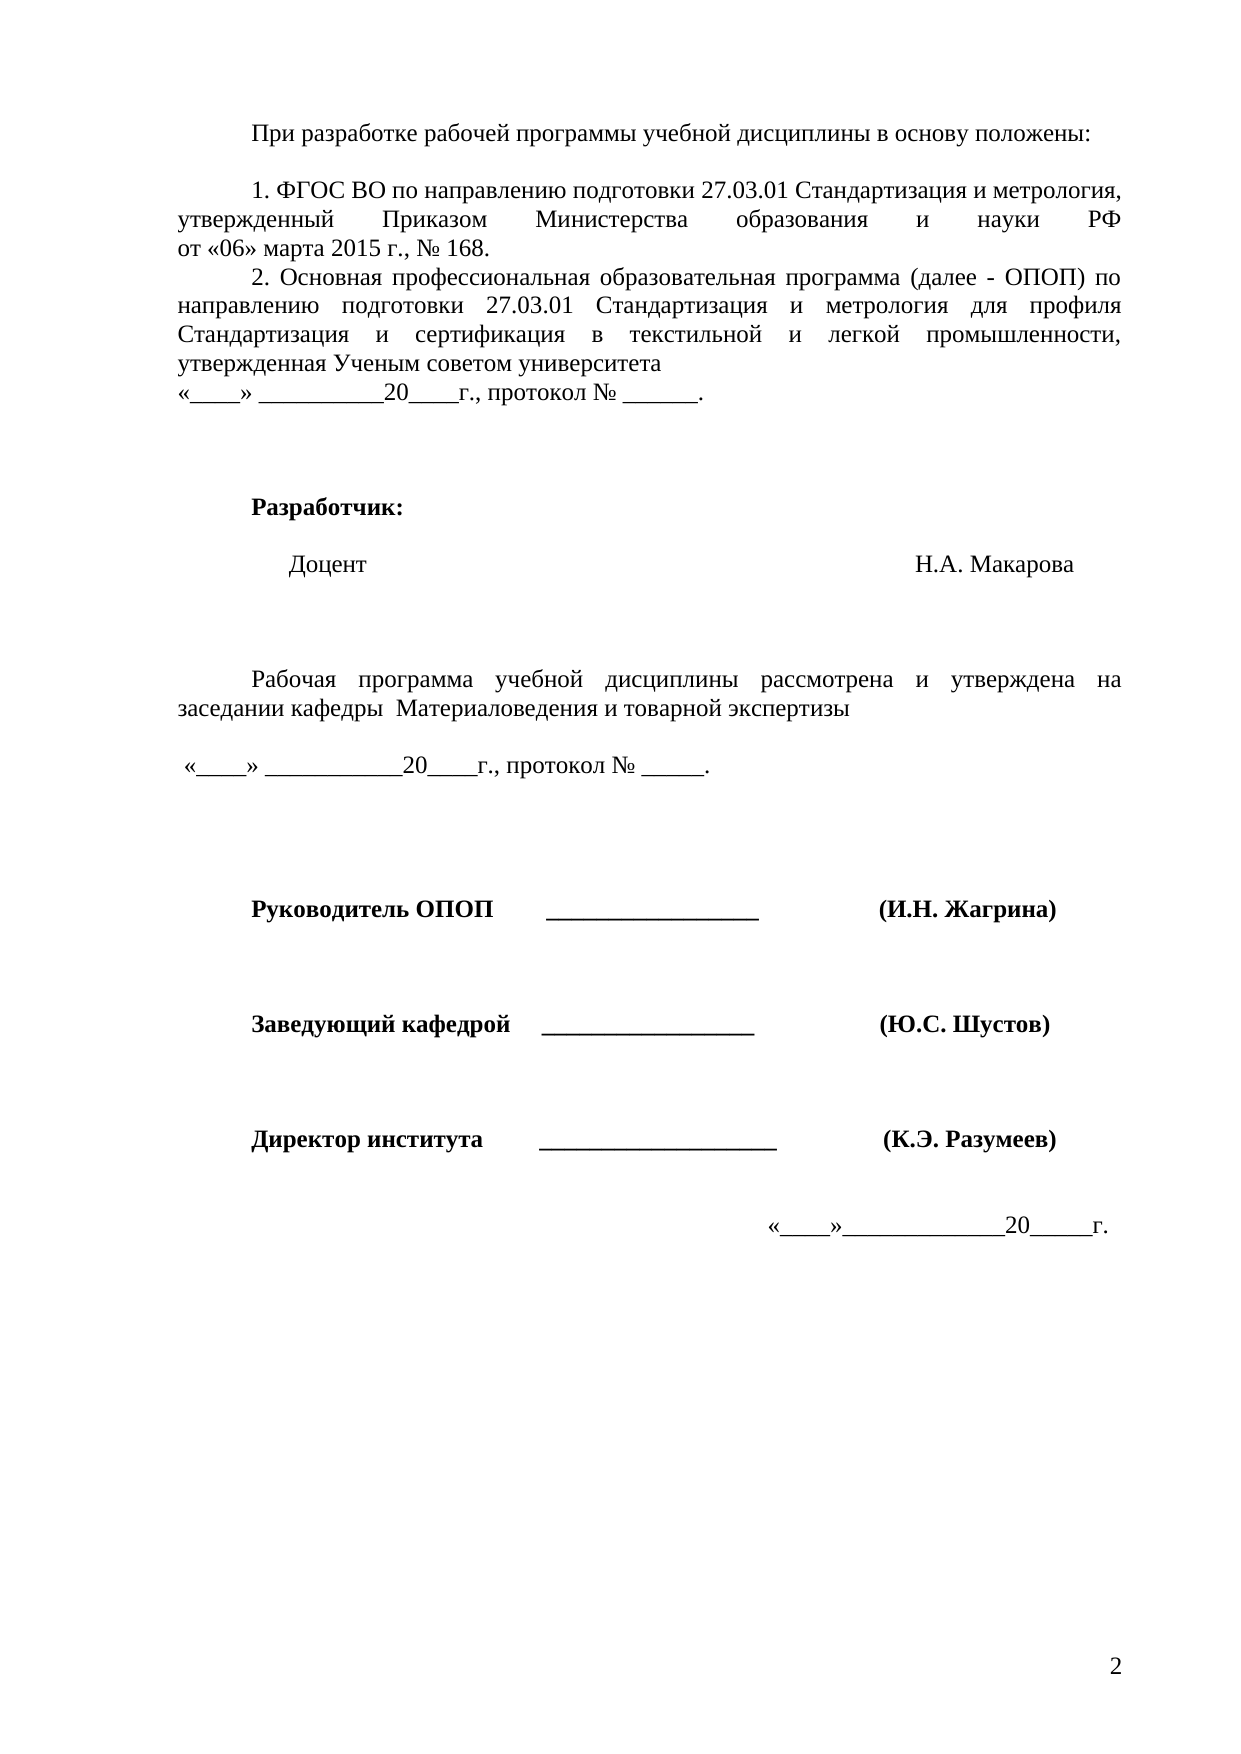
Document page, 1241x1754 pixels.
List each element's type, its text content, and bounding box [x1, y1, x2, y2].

text «____» ___________20____г., протокол № _____. [177, 751, 1122, 779]
text Рабочая программа учебной дисциплины рассмотрена и утверждена на заседании кафедры Материаловедения и товарной экспертизы [177, 664, 1122, 722]
text При разработке рабочей программы учебной дисциплины в основу положены: [177, 118, 1122, 147]
text Доцент Н.А. Макарова [177, 549, 1122, 578]
text «____»_____________20_____г. [177, 1211, 1122, 1268]
list 1. ФГОС ВО по направлению подготовки 27.03.01 Стандартизация и метрология, утвержденный Приказом Министерства образования и науки РФ от «06» марта 2015 г., № 168. [177, 176, 1122, 262]
text 2. Основная профессиональная образовательная программа (далее - ОПОП) по направлению подготовки 27.03.01 Стандартизация и метрология для профиля Стандартизация и сертификация в текстильной и легкой промышленности, утвержденная Ученым советом университета [177, 262, 1122, 377]
text Заведующий кафедрой _________________ (Ю.С. Шустов) [177, 1009, 1122, 1038]
text «____» __________20____г., протокол № ______. [177, 377, 1122, 406]
text Разработчик: [177, 492, 1122, 521]
text Директор института ___________________ (К.Э. Разумеев) [177, 1124, 1122, 1153]
text Руководитель ОПОП _________________ (И.Н. Жагрина) [177, 894, 1122, 923]
